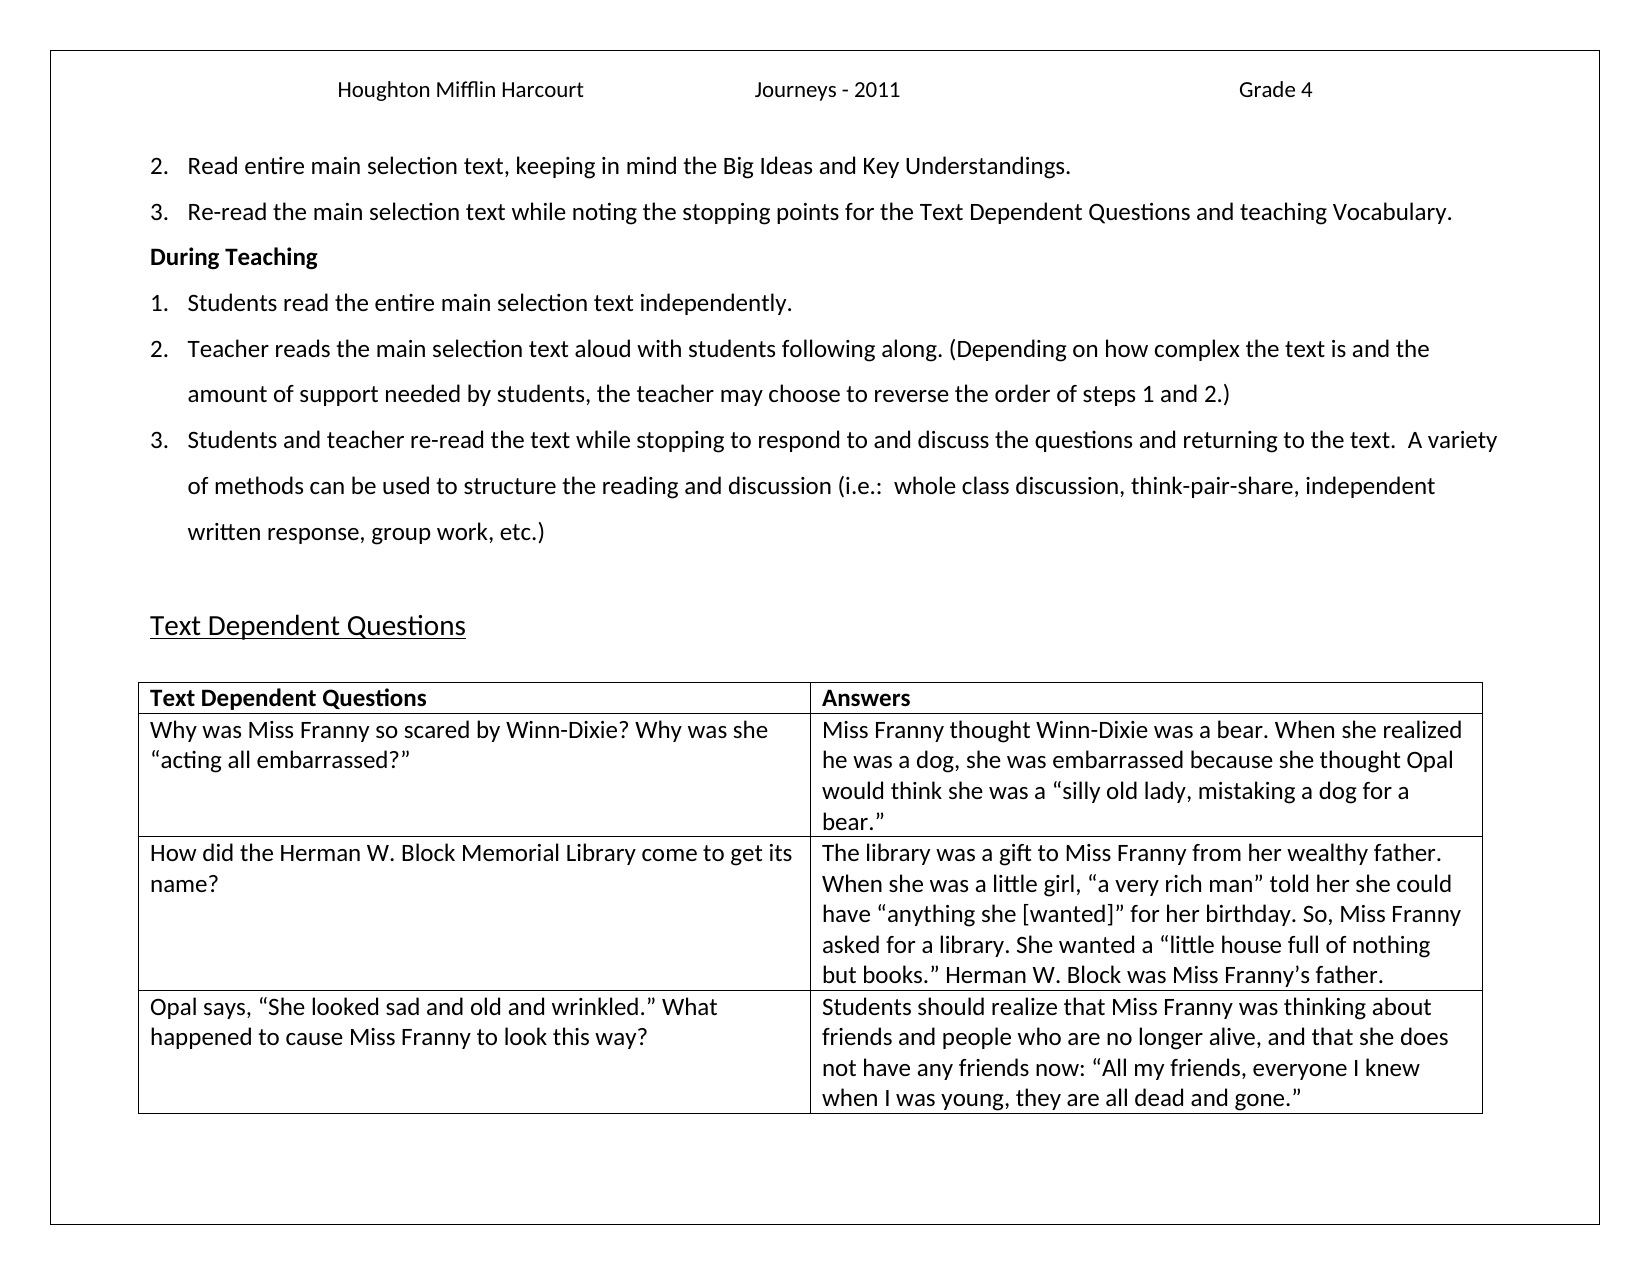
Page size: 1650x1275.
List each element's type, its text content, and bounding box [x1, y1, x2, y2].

table_cell Why was Miss Franny so scared by Winn-Dixie? Why was she “acting all embarrassed?” [139, 714, 810, 836]
table_header Text Dependent Questions [139, 683, 810, 713]
list Students and teacher re-read the text while stopping to respond to and discuss the questions and returning to the text. A variety of methods can be used to structure the reading and discussion (i.e.: whole class discussion, think-pair-share, independent written response, group work, etc.) [150, 424, 1500, 546]
table_cell How did the Herman W. Block Memorial Library come to get its name? [139, 837, 810, 990]
table_cell Miss Franny thought Winn-Dixie was a bear. When she realized he was a dog, she was embarrassed because she thought Opal would think she was a “silly old lady, mistaking a dog for a bear.” [811, 714, 1482, 836]
list Teacher reads the main selection text aloud with students following along. (Depending on how complex the text is and the amount of support needed by students, the teacher may choose to reverse the order of steps 1 and 2.) [150, 333, 1500, 409]
table_cell The library was a gift to Miss Franny from her wealthy father. When she was a little girl, “a very rich man” told her she could have “anything she [wanted]” for her birthday. So, Miss Franny asked for a library. She wanted a “little house full of nothing but books.” Herman W. Block was Miss Franny’s father. [811, 837, 1482, 990]
text Text Dependent Questions [150, 607, 1500, 643]
list Re-read the main selection text while noting the stopping points for the Text Dependent Questions and teaching Vocabulary. [150, 196, 1500, 226]
table_cell Students should realize that Miss Franny was thinking about friends and people who are no longer alive, and that she does not have any friends now: “All my friends, everyone I knew when I was young, they are all dead and gone.” [811, 991, 1482, 1113]
list Read entire main selection text, keeping in mind the Big Ideas and Key Understandings. [150, 150, 1500, 181]
table_header Answers [811, 683, 1482, 713]
table_cell Opal says, “She looked sad and old and wrinkled.” What happened to cause Miss Franny to look this way? [139, 991, 810, 1113]
text During Teaching [150, 241, 1500, 272]
list Students read the entire main selection text independently. [150, 287, 1500, 318]
